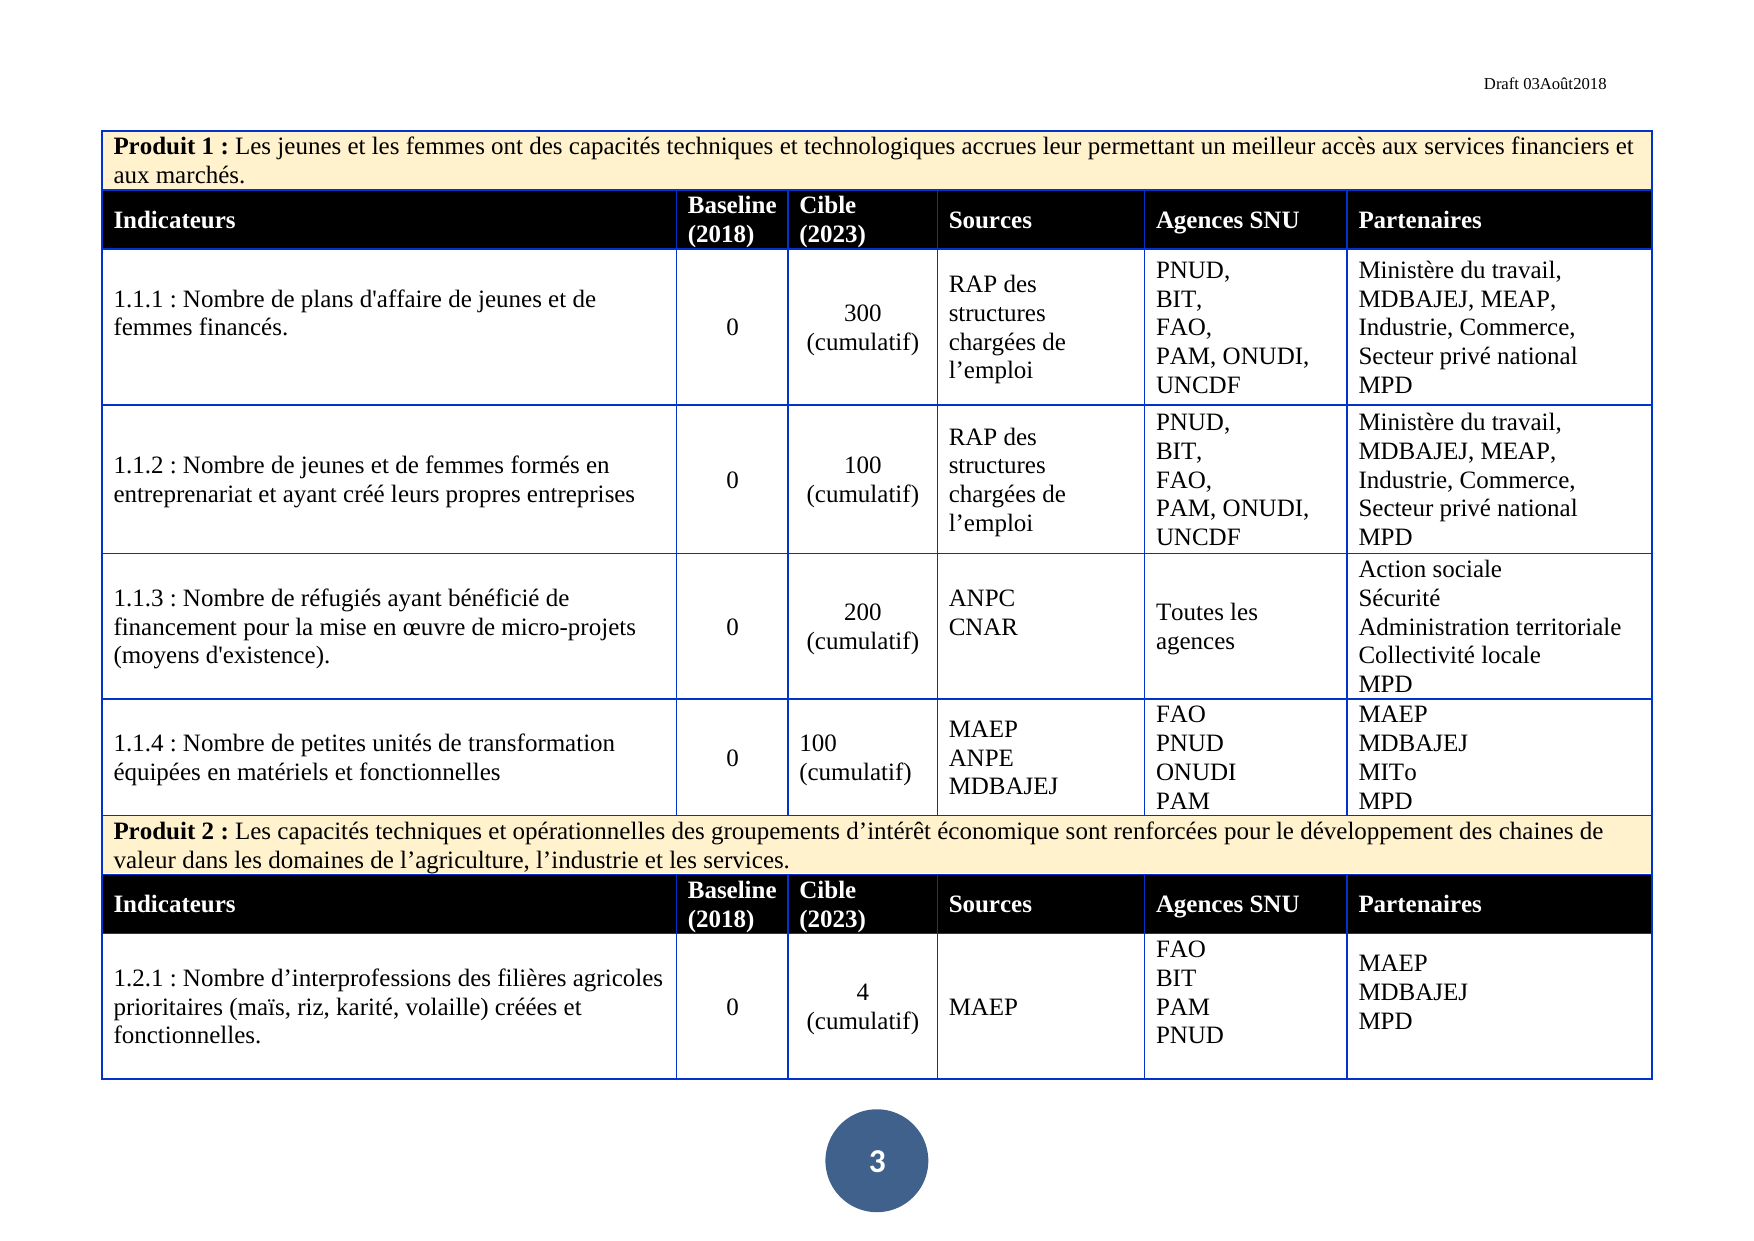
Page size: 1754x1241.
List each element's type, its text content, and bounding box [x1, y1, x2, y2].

table_cell 0 [677, 554, 787, 698]
table_cell 1.2.1 : Nombre d’interprofessions des filières agricoles prioritaires (maïs, riz, karité, volaille) créées et fonctionnelles. [103, 934, 676, 1078]
table_cell Action sociale Sécurité Administration territoriale Collectivité locale MPD [1348, 554, 1651, 698]
table_cell 200 (cumulatif) [789, 554, 937, 698]
table_cell FAO BIT PAM PNUD [1145, 934, 1346, 1078]
table_cell Cible (2023) [789, 191, 937, 248]
table_cell Produit 1 : Les jeunes et les femmes ont des capacités techniques et technologiques accrues leur permettant un meilleur accès aux services financiers et aux marchés. [103, 132, 1651, 189]
table_cell 0 [677, 700, 787, 814]
table_cell MAEP MDBAJEJ MPD [1348, 934, 1651, 1078]
table_cell Toutes les agences [1145, 554, 1346, 698]
table_cell RAP des structures chargées de l’emploi [938, 250, 1144, 404]
table_cell 1.1.1 : Nombre de plans d'affaire de jeunes et de femmes financés. [103, 250, 676, 404]
table_cell RAP des structures chargées de l’emploi [938, 406, 1144, 553]
table_cell Indicateurs [103, 191, 676, 248]
table_cell 300 (cumulatif) [789, 250, 937, 404]
table_cell 0 [677, 250, 787, 404]
table_cell Baseline (2018) [677, 191, 787, 248]
table_cell Produit 2 : Les capacités techniques et opérationnelles des groupements d’intérêt économique sont renforcées pour le développement des chaines de valeur dans les domaines de l’agriculture, l’industrie et les services. [103, 816, 1651, 873]
table_cell Sources [938, 191, 1144, 248]
table_cell 100 (cumulatif) [789, 406, 937, 553]
table_cell 100 (cumulatif) [789, 700, 937, 814]
table_cell 1.1.4 : Nombre de petites unités de transformation équipées en matériels et fonctionnelles [103, 700, 676, 814]
table_cell MAEP MDBAJEJ MITo MPD [1348, 700, 1651, 814]
table_cell 4 (cumulatif) [789, 934, 937, 1078]
table_cell Agences SNU [1145, 191, 1346, 248]
table_cell Indicateurs [103, 875, 676, 933]
table_cell MAEP ANPE MDBAJEJ [938, 700, 1144, 814]
table_cell Sources [938, 875, 1144, 933]
table_cell Agences SNU [1145, 875, 1346, 933]
table_cell Ministère du travail, MDBAJEJ, MEAP, Industrie, Commerce, Secteur privé national MPD [1348, 250, 1651, 404]
table_cell Partenaires [1348, 191, 1651, 248]
table_cell Partenaires [1348, 875, 1651, 933]
table_cell Ministère du travail, MDBAJEJ, MEAP, Industrie, Commerce, Secteur privé national MPD [1348, 406, 1651, 553]
table_cell 0 [677, 934, 787, 1078]
table_cell MAEP [938, 934, 1144, 1078]
table_cell FAO PNUD ONUDI PAM [1145, 700, 1346, 814]
table_cell 1.1.2 : Nombre de jeunes et de femmes formés en entreprenariat et ayant créé leurs propres entreprises [103, 406, 676, 553]
table_cell ANPC CNAR [938, 554, 1144, 698]
table_cell PNUD, BIT, FAO, PAM, ONUDI, UNCDF [1145, 406, 1346, 553]
table_cell Baseline (2018) [677, 875, 787, 933]
table_cell 0 [677, 406, 787, 553]
table_cell 1.1.3 : Nombre de réfugiés ayant bénéficié de financement pour la mise en œuvre de micro-projets (moyens d'existence). [103, 554, 676, 698]
table_cell Cible (2023) [789, 875, 937, 933]
table_cell PNUD, BIT, FAO, PAM, ONUDI, UNCDF [1145, 250, 1346, 404]
